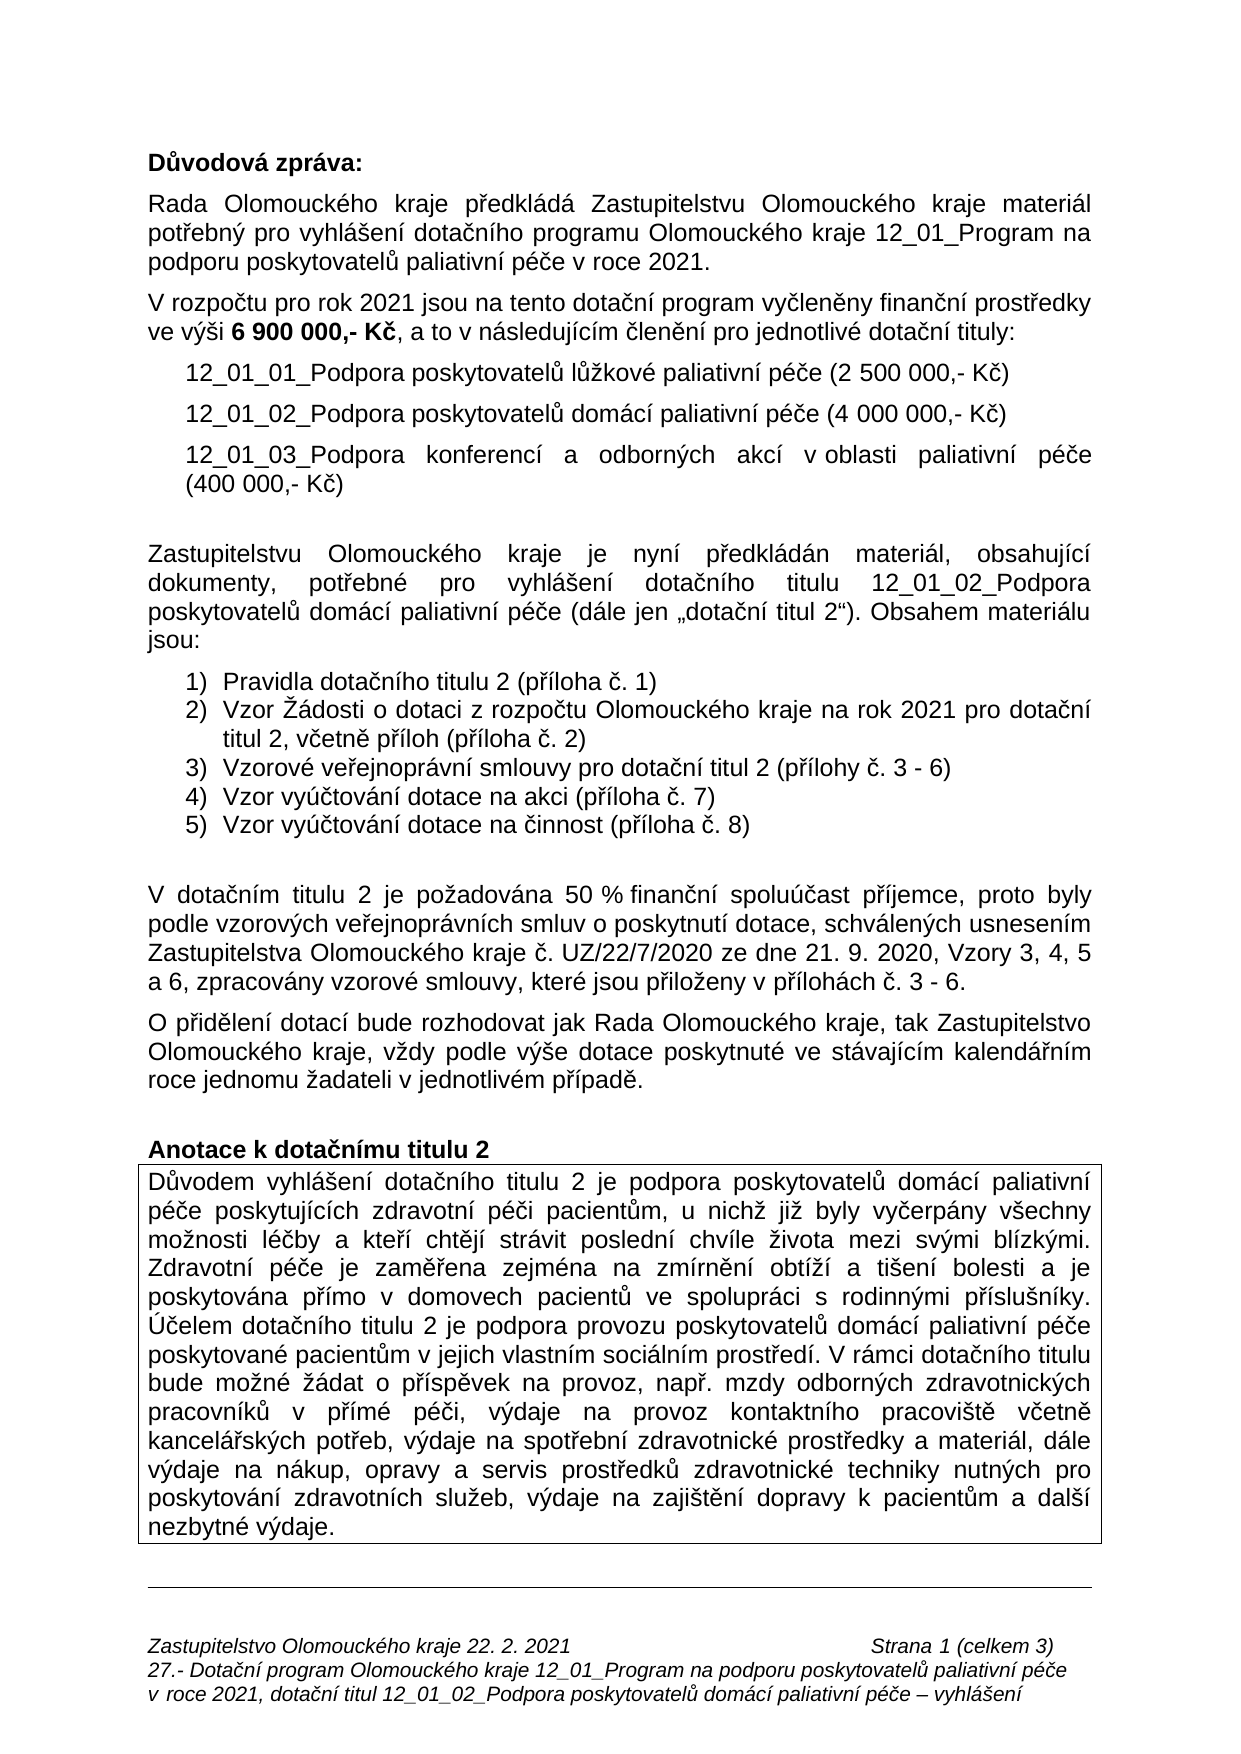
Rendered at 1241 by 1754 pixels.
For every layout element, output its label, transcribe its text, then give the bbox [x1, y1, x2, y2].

list Pravidla dotačního titulu 2 (příloha č. 1) [185, 666, 1092, 695]
text 12_01_01_Podpora poskytovatelů lůžkové paliativní péče (2 500 000,- Kč) [185, 358, 1092, 386]
text Důvodem vyhlášení dotačního titulu 2 je podpora poskytovatelů domácí paliativní péče poskytujících zdravotní péči pacientům, u nichž již byly vyčerpány všechny možnosti léčby a kteří chtějí strávit poslední chvíle života mezi svými blízkými. Zdravotní péče je zaměřena zejména na zmírnění obtíží a tišení bolesti a je poskytována přímo v domovech pacientů ve spolupráci s rodinnými příslušníky. Účelem dotačního titulu 2 je podpora provozu poskytovatelů domácí paliativní péče poskytované pacientům v jejich vlastním sociálním prostředí. V rámci dotačního titulu bude možné žádat o příspěvek na provoz, např. mzdy odborných zdravotnických pracovníků v přímé péči, výdaje na provoz kontaktního pracoviště včetně kancelářských potřeb, výdaje na spotřební zdravotnické prostředky a materiál, dále výdaje na nákup, opravy a servis prostředků zdravotnické techniky nutných pro poskytování zdravotních služeb, výdaje na zajištění dopravy k pacientům a další nezbytné výdaje. [139, 1165, 1101, 1543]
text V rozpočtu pro rok 2021 jsou na tento dotační program vyčleněny finanční prostředky ve výši 6 900 000,- Kč, a to v následujícím členění pro jednotlivé dotační tituly: [148, 288, 1092, 345]
list Vzorové veřejnoprávní smlouvy pro dotační titul 2 (přílohy č. 3 - 6) [185, 753, 1092, 781]
text Anotace k dotačnímu titulu 2 [148, 1135, 1092, 1164]
text 12_01_03_Podpora konferencí a odborných akcí v oblasti paliativní péče (400 000,- Kč) [185, 440, 1092, 498]
list Vzor Žádosti o dotaci z rozpočtu Olomouckého kraje na rok 2021 pro dotační titul 2, včetně příloh (příloha č. 2) [185, 695, 1092, 753]
text Rada Olomouckého kraje předkládá Zastupitelstvu Olomouckého kraje materiál potřebný pro vyhlášení dotačního programu Olomouckého kraje 12_01_Program na podporu poskytovatelů paliativní péče v roce 2021. [148, 189, 1092, 275]
text Zastupitelstvu Olomouckého kraje je nyní předkládán materiál, obsahující dokumenty, potřebné pro vyhlášení dotačního titulu 12_01_02_Podpora poskytovatelů domácí paliativní péče (dále jen „dotační titul 2“). Obsahem materiálu jsou: [148, 539, 1092, 654]
list Vzor vyúčtování dotace na akci (příloha č. 7) [185, 781, 1092, 810]
list Vzor vyúčtování dotace na činnost (příloha č. 8) [185, 810, 1092, 839]
text O přidělení dotací bude rozhodovat jak Rada Olomouckého kraje, tak Zastupitelstvo Olomouckého kraje, vždy podle výše dotace poskytnuté ve stávajícím kalendářním roce jednomu žadateli v jednotlivém případě. [148, 1008, 1092, 1094]
text Důvodová zpráva: [148, 148, 1092, 176]
text 12_01_02_Podpora poskytovatelů domácí paliativní péče (4 000 000,- Kč) [185, 399, 1092, 428]
text V dotačním titulu 2 je požadována 50 % finanční spoluúčast příjemce, proto byly podle vzorových veřejnoprávních smluv o poskytnutí dotace, schválených usnesením Zastupitelstva Olomouckého kraje č. UZ/22/7/2020 ze dne 21. 9. 2020, Vzory 3, 4, 5 a 6, zpracovány vzorové smlouvy, které jsou přiloženy v přílohách č. 3 - 6. [148, 880, 1092, 995]
